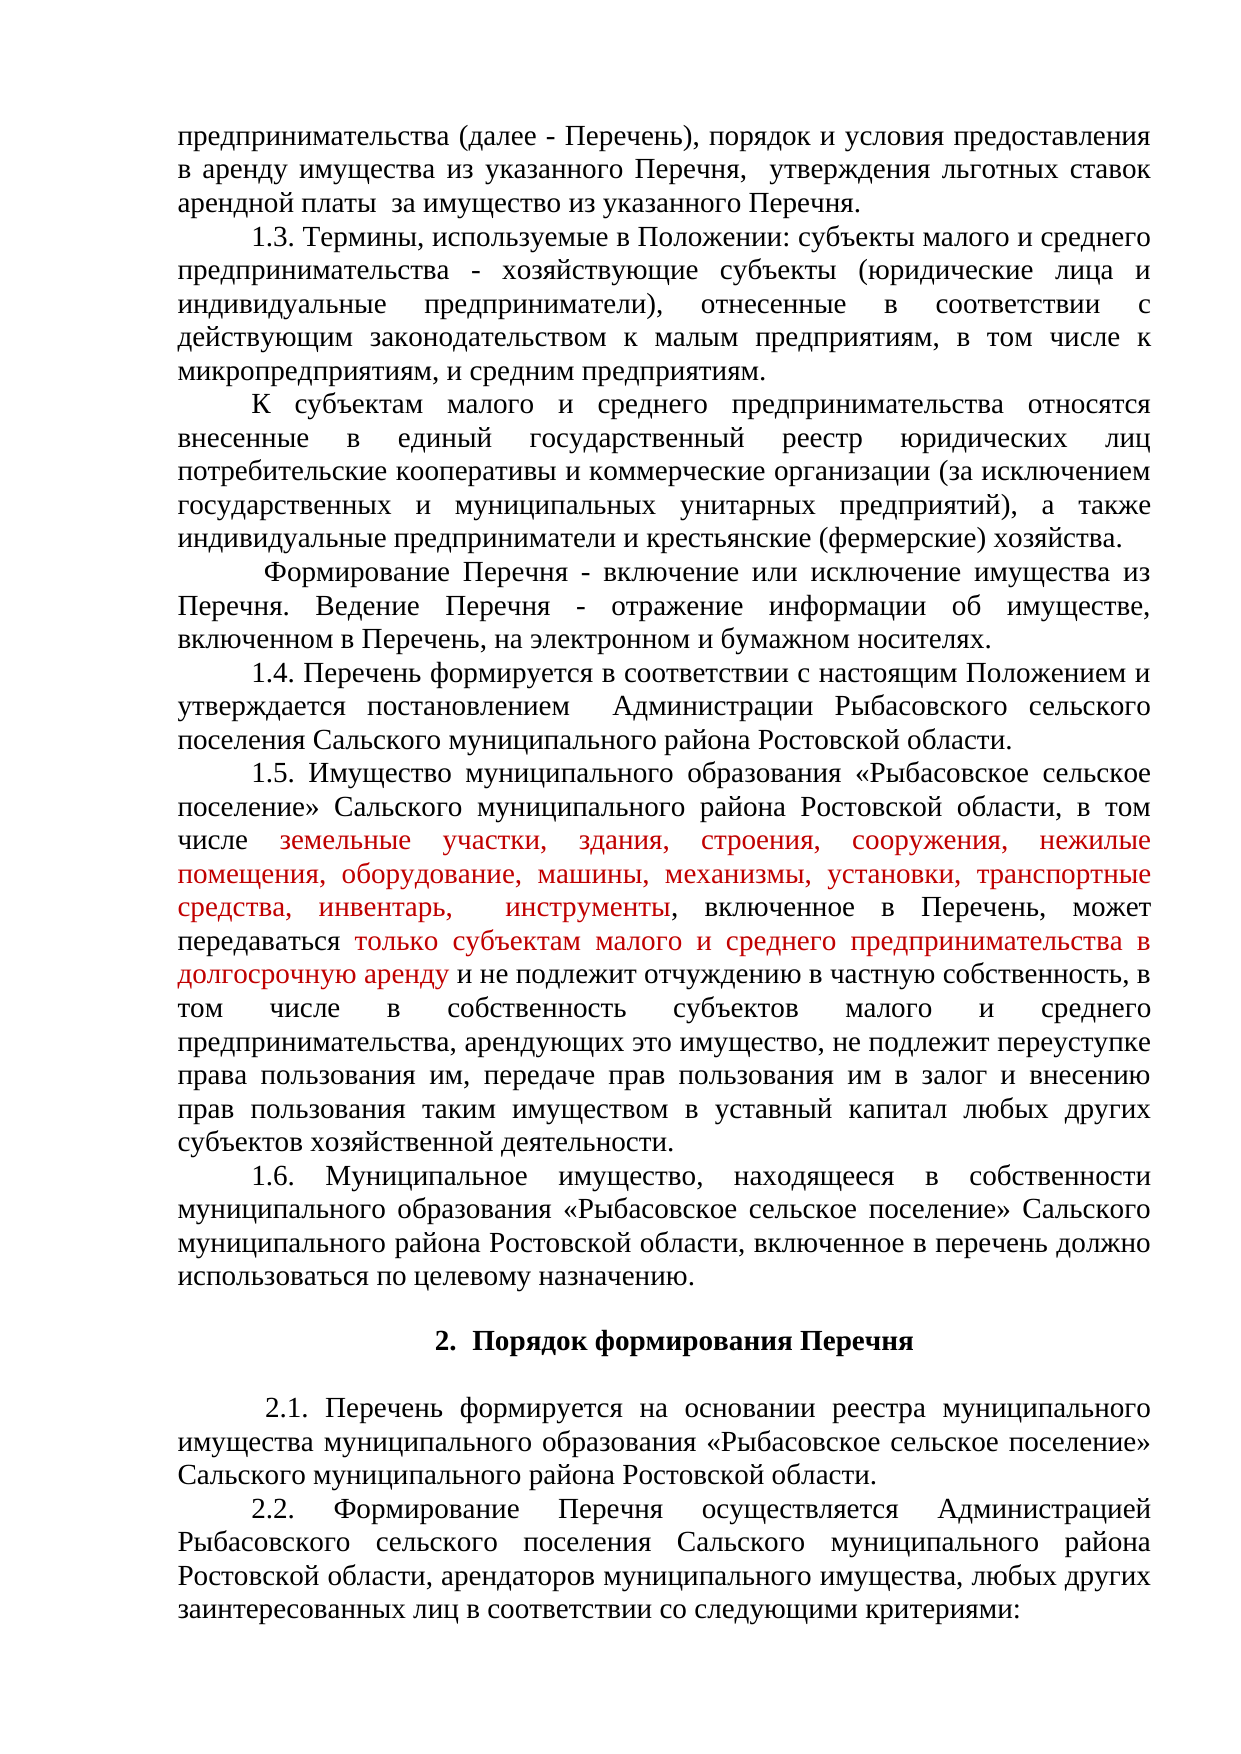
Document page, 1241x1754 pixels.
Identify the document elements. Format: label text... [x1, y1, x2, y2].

text 1.6. Муниципальное имущество, находящееся в собственности муниципального образования «Рыбасовское сельское поселение» Сальского муниципального района Ростовской области, включенное в перечень должно использоваться по целевому назначению. [177, 1158, 1152, 1292]
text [177, 118, 1152, 219]
text 2.2. Формирование Перечня осуществляется Администрацией Рыбасовского сельского поселения Сальского муниципального района Ростовской области, арендаторов муниципального имущества, любых других заинтересованных лиц в соответствии со следующими критериями: [177, 1491, 1152, 1625]
text 1.5. Имущество муниципального образования «Рыбасовское сельское поселение» Сальского муниципального района Ростовской области, в том числе земельные участки, здания, строения, сооружения, нежилые помещения, оборудование, машины, механизмы, установки, транспортные средства, инвентарь, инструменты, включенное в Перечень, может передаваться только субъектам малого и среднего предпринимательства в долгосрочную аренду и не подлежит отчуждению в частную собственность, в том числе в собственность субъектов малого и среднего предпринимательства, арендующих это имущество, не подлежит переуступке права пользования им, передаче прав пользования им в залог и внесению прав пользования таким имуществом в уставный капитал любых других субъектов хозяйственной деятельности. [177, 755, 1152, 1158]
text 2.1. Перечень формируется на основании реестра муниципального имущества муниципального образования «Рыбасовское сельское поселение» Сальского муниципального района Ростовской области. [177, 1390, 1152, 1491]
list Порядок формирования Перечня [434, 1323, 1152, 1357]
text 1.3. Термины, используемые в Положении: субъекты малого и среднего предпринимательства - хозяйствующие субъекты (юридические лица и индивидуальные предприниматели), отнесенные в соответствии с действующим законодательством к малым предприятиям, в том числе к микропредприятиям, и средним предприятиям. [177, 219, 1152, 386]
text 1.4. Перечень формируется в соответствии с настоящим Положением и утверждается постановлением Администрации Рыбасовского сельского поселения Сальского муниципального района Ростовской области. [177, 655, 1152, 755]
text Формирование Перечня - включение или исключение имущества из Перечня. Ведение Перечня - отражение информации об имуществе, включенном в Перечень, на электронном и бумажном носителях. [177, 554, 1152, 655]
text К субъектам малого и среднего предпринимательства относятся внесенные в единый государственный реестр юридических лиц потребительские кооперативы и коммерческие организации (за исключением государственных и муниципальных унитарных предприятий), а также индивидуальные предприниматели и крестьянские (фермерские) хозяйства. [177, 386, 1152, 554]
